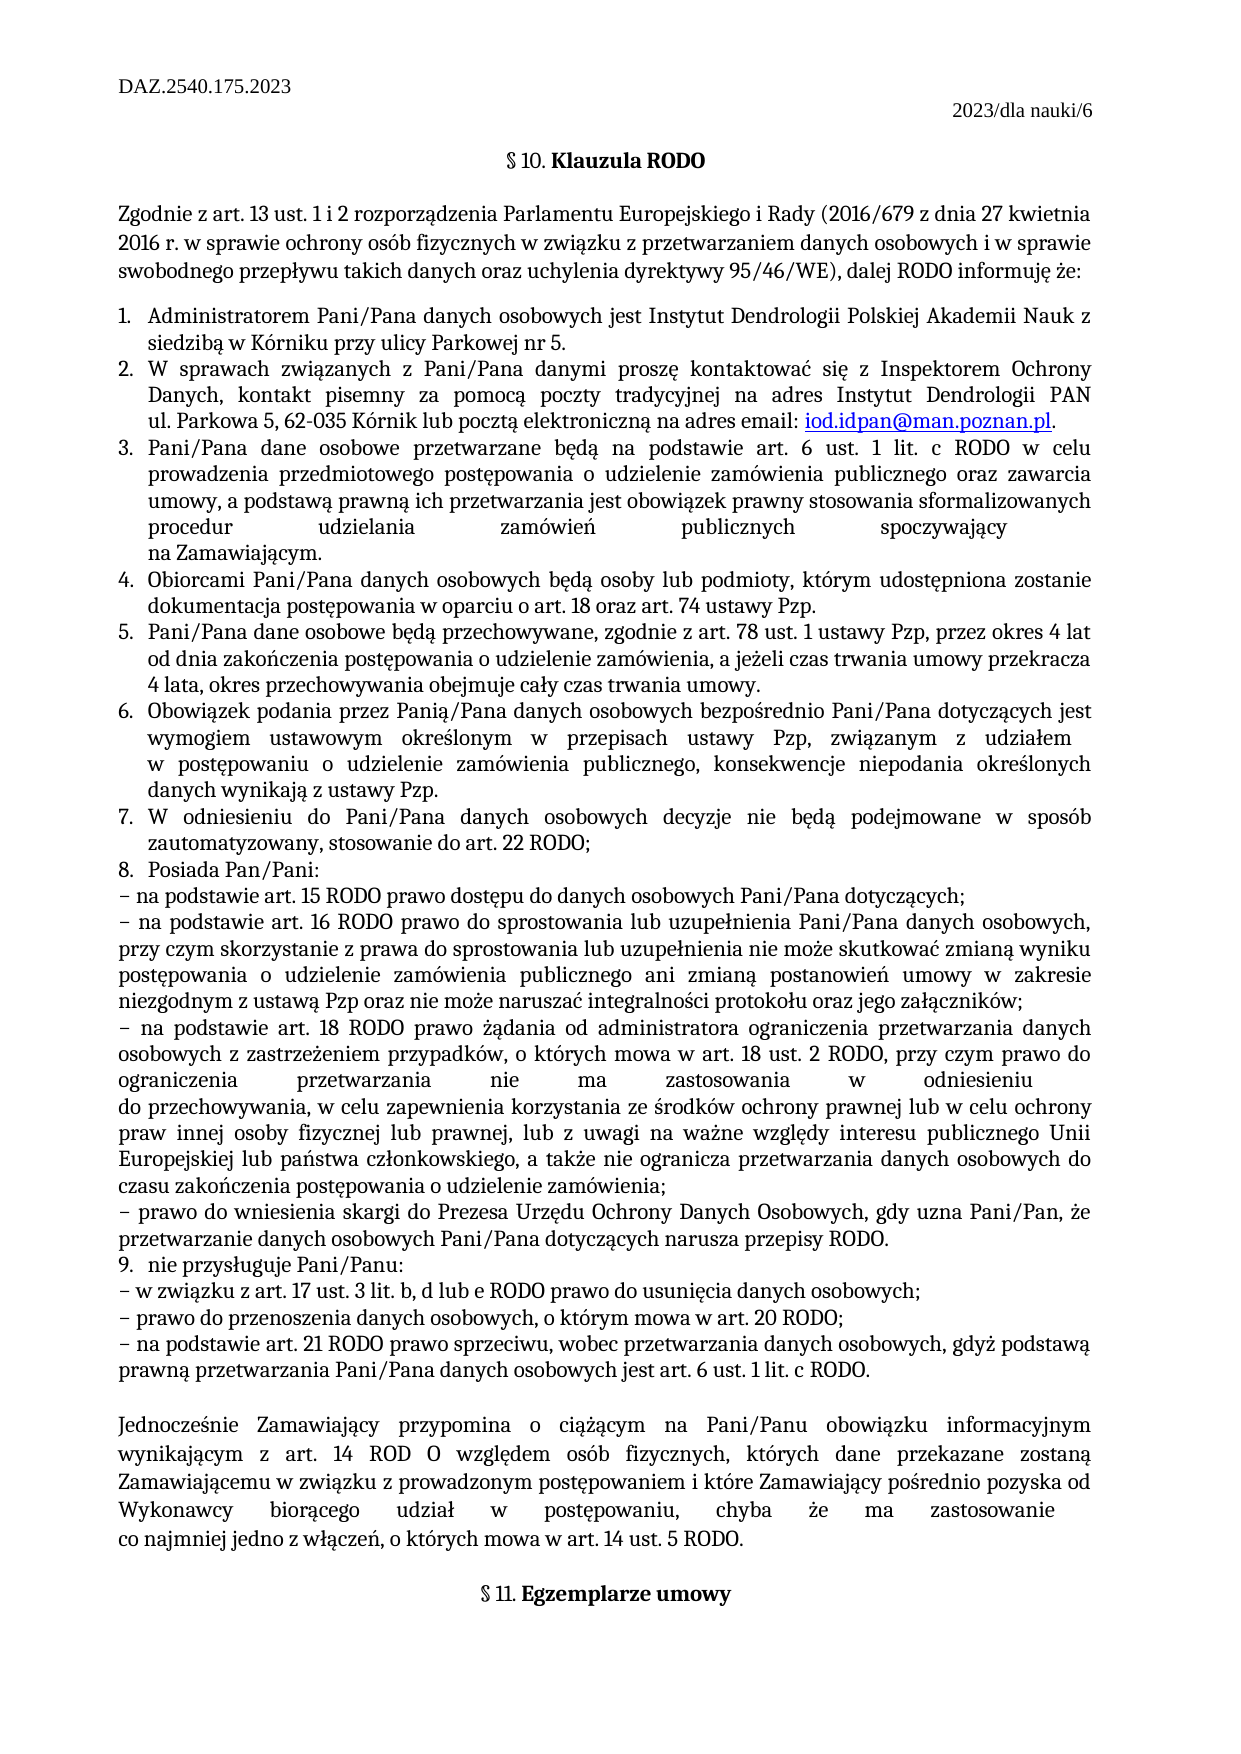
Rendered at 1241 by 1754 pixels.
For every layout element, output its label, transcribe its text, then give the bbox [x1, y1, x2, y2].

text − na podstawie art. 21 RODO prawo sprzeciwu, wobec przetwarzania danych osobowych, gdyż podstawą prawną przetwarzania Pani/Pana danych osobowych jest art. 6 ust. 1 lit. c RODO. [118, 1331, 1093, 1383]
text − na podstawie art. 16 RODO prawo do sprostowania lub uzupełnienia Pani/Pana danych osobowych, przy czym skorzystanie z prawa do sprostowania lub uzupełnienia nie może skutkować zmianą wyniku postępowania o udzielenie zamówienia publicznego ani zmianą postanowień umowy w zakresie niezgodnym z ustawą Pzp oraz nie może naruszać integralności protokołu oraz jego załączników; [118, 909, 1093, 1014]
list Administratorem Pani/Pana danych osobowych jest Instytut Dendrologii Polskiej Akademii Nauk z siedzibą w Kórniku przy ulicy Parkowej nr 5. [118, 303, 1093, 356]
list Obiorcami Pani/Pana danych osobowych będą osoby lub podmioty, którym udostępniona zostanie dokumentacja postępowania w oparciu o art. 18 oraz art. 74 ustawy Pzp. [118, 566, 1093, 619]
text § 10. Klauzula RODO [118, 148, 1093, 174]
list Posiada Pan/Pani: [118, 856, 1093, 883]
text − na podstawie art. 18 RODO prawo żądania od administratora ograniczenia przetwarzania danych osobowych z zastrzeżeniem przypadków, o których mowa w art. 18 ust. 2 RODO, przy czym prawo do ograniczenia przetwarzania nie ma zastosowania w odniesieniu do przechowywania, w celu zapewnienia korzystania ze środków ochrony prawnej lub w celu ochrony praw innej osoby fizycznej lub prawnej, lub z uwagi na ważne względy interesu publicznego Unii Europejskiej lub państwa członkowskiego, a także nie ogranicza przetwarzania danych osobowych do czasu zakończenia postępowania o udzielenie zamówienia; [118, 1014, 1093, 1199]
list Pani/Pana dane osobowe będą przechowywane, zgodnie z art. 78 ust. 1 ustawy Pzp, przez okres 4 lat od dnia zakończenia postępowania o udzielenie zamówienia, a jeżeli czas trwania umowy przekracza 4 lata, okres przechowywania obejmuje cały czas trwania umowy. [118, 619, 1093, 698]
text − na podstawie art. 15 RODO prawo dostępu do danych osobowych Pani/Pana dotyczących; [118, 883, 1093, 909]
text − prawo do przenoszenia danych osobowych, o którym mowa w art. 20 RODO; [118, 1304, 1093, 1331]
list W odniesieniu do Pani/Pana danych osobowych decyzje nie będą podejmowane w sposób zautomatyzowany, stosowanie do art. 22 RODO; [118, 804, 1093, 856]
text Jednocześnie Zamawiający przypomina o ciążącym na Pani/Panu obowiązku informacyjnym wynikającym z art. 14 ROD O względem osób fizycznych, których dane przekazane zostaną Zamawiającemu w związku z prowadzonym postępowaniem i które Zamawiający pośrednio pozyska od Wykonawcy biorącego udział w postępowaniu, chyba że ma zastosowanie co najmniej jedno z włączeń, o których mowa w art. 14 ust. 5 RODO. [118, 1412, 1093, 1552]
text Zgodnie z art. 13 ust. 1 i 2 rozporządzenia Parlamentu Europejskiego i Rady (2016/679 z dnia 27 kwietnia 2016 r. w sprawie ochrony osób fizycznych w związku z przetwarzaniem danych osobowych i w sprawie swobodnego przepływu takich danych oraz uchylenia dyrektywy 95/46/WE), dalej RODO informuję że: [118, 201, 1093, 284]
text − prawo do wniesienia skargi do Prezesa Urzędu Ochrony Danych Osobowych, gdy uzna Pani/Pan, że przetwarzanie danych osobowych Pani/Pana dotyczących narusza przepisy RODO. [118, 1199, 1093, 1252]
text − w związku z art. 17 ust. 3 lit. b, d lub e RODO prawo do usunięcia danych osobowych; [118, 1278, 1093, 1304]
list nie przysługuje Pani/Panu: [118, 1252, 1093, 1278]
list Obowiązek podania przez Panią/Pana danych osobowych bezpośrednio Pani/Pana dotyczących jest wymogiem ustawowym określonym w przepisach ustawy Pzp, związanym z udziałem w postępowaniu o udzielenie zamówienia publicznego, konsekwencje niepodania określonych danych wynikają z ustawy Pzp. [118, 698, 1093, 804]
list W sprawach związanych z Pani/Pana danymi proszę kontaktować się z Inspektorem Ochrony Danych, kontakt pisemny za pomocą poczty tradycyjnej na adres Instytut Dendrologii PAN ul. Parkowa 5, 62-035 Kórnik lub pocztą elektroniczną na adres email: iod.idpan@man.poznan.pl. [118, 356, 1093, 435]
list Pani/Pana dane osobowe przetwarzane będą na podstawie art. 6 ust. 1 lit. c RODO w celu prowadzenia przedmiotowego postępowania o udzielenie zamówienia publicznego oraz zawarcia umowy, a podstawą prawną ich przetwarzania jest obowiązek prawny stosowania sformalizowanych procedur udzielania zamówień publicznych spoczywający na Zamawiającym. [118, 435, 1093, 566]
text § 11. Egzemplarze umowy [118, 1580, 1093, 1607]
